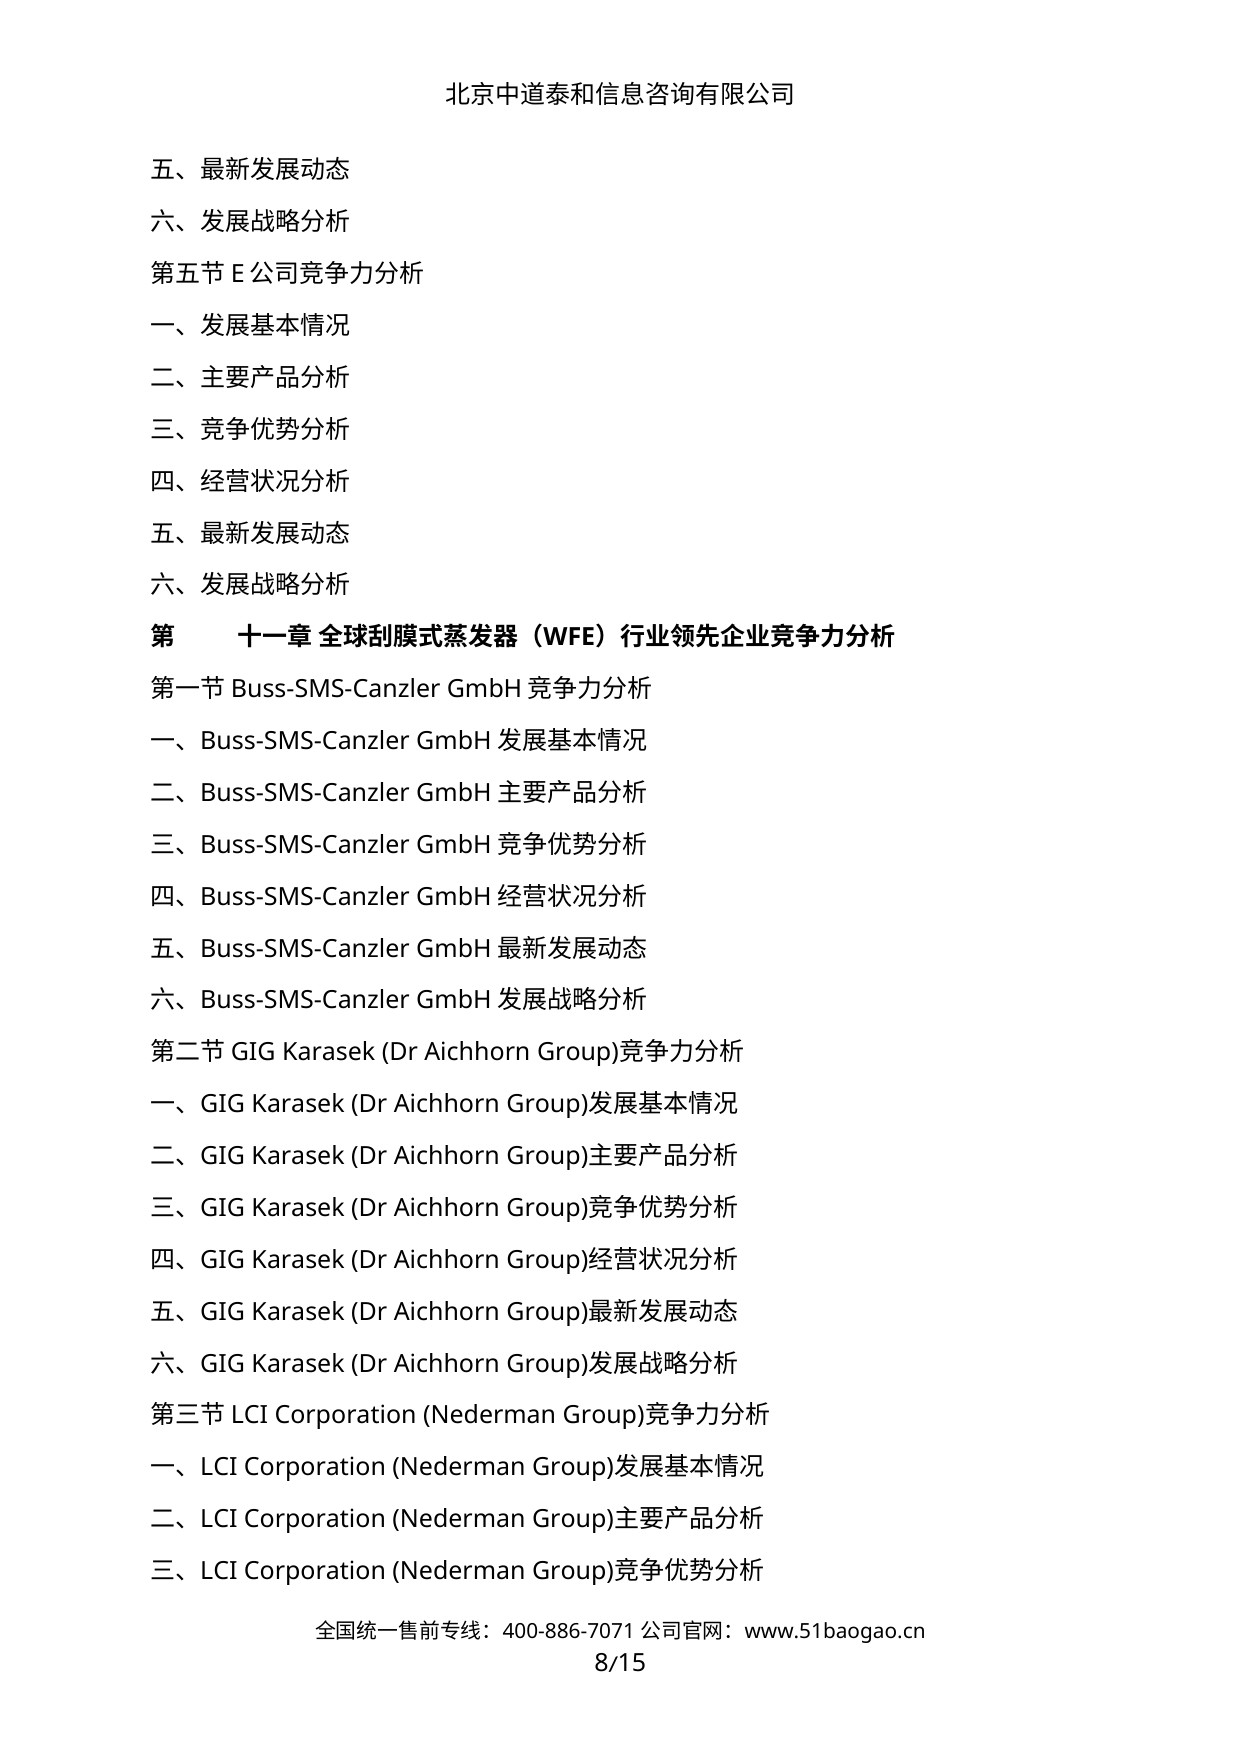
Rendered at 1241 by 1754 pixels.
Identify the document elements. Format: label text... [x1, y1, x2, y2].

text 二、Buss-SMS-Canzler GmbH主要产品分析 [150, 772, 1090, 809]
text 第五节 E公司竞争力分析 [150, 254, 1090, 290]
text 五、最新发展动态 [150, 150, 1090, 186]
text 第二节 GIG Karasek (Dr Aichhorn Group)竞争力分析 [150, 1032, 1090, 1068]
text 六、GIG Karasek (Dr Aichhorn Group)发展战略分析 [150, 1343, 1090, 1379]
text 六、Buss-SMS-Canzler GmbH发展战略分析 [150, 980, 1090, 1016]
text 四、经营状况分析 [150, 461, 1090, 497]
text 四、Buss-SMS-Canzler GmbH经营状况分析 [150, 876, 1090, 912]
text 二、主要产品分析 [150, 357, 1090, 394]
text 三、Buss-SMS-Canzler GmbH竞争优势分析 [150, 824, 1090, 861]
text 第三节 LCI Corporation (Nederman Group)竞争力分析 [150, 1395, 1090, 1431]
text 六、发展战略分析 [150, 565, 1090, 601]
text 三、GIG Karasek (Dr Aichhorn Group)竞争优势分析 [150, 1187, 1090, 1224]
text 二、LCI Corporation (Nederman Group)主要产品分析 [150, 1499, 1090, 1535]
text 五、GIG Karasek (Dr Aichhorn Group)最新发展动态 [150, 1291, 1090, 1327]
text 一、GIG Karasek (Dr Aichhorn Group)发展基本情况 [150, 1084, 1090, 1120]
text 五、最新发展动态 [150, 513, 1090, 549]
text 五、Buss-SMS-Canzler GmbH最新发展动态 [150, 928, 1090, 964]
text 二、GIG Karasek (Dr Aichhorn Group)主要产品分析 [150, 1136, 1090, 1172]
text 一、Buss-SMS-Canzler GmbH发展基本情况 [150, 721, 1090, 757]
text 一、LCI Corporation (Nederman Group)发展基本情况 [150, 1447, 1090, 1483]
text 第 十一章 全球刮膜式蒸发器（WFE）行业领先企业竞争力分析 [150, 617, 1090, 653]
text 一、发展基本情况 [150, 306, 1090, 342]
text 第一节 Buss-SMS-Canzler GmbH竞争力分析 [150, 669, 1090, 705]
text 三、竞争优势分析 [150, 409, 1090, 446]
text 四、GIG Karasek (Dr Aichhorn Group)经营状况分析 [150, 1239, 1090, 1276]
text 三、LCI Corporation (Nederman Group)竞争优势分析 [150, 1551, 1090, 1587]
text 六、发展战略分析 [150, 202, 1090, 238]
